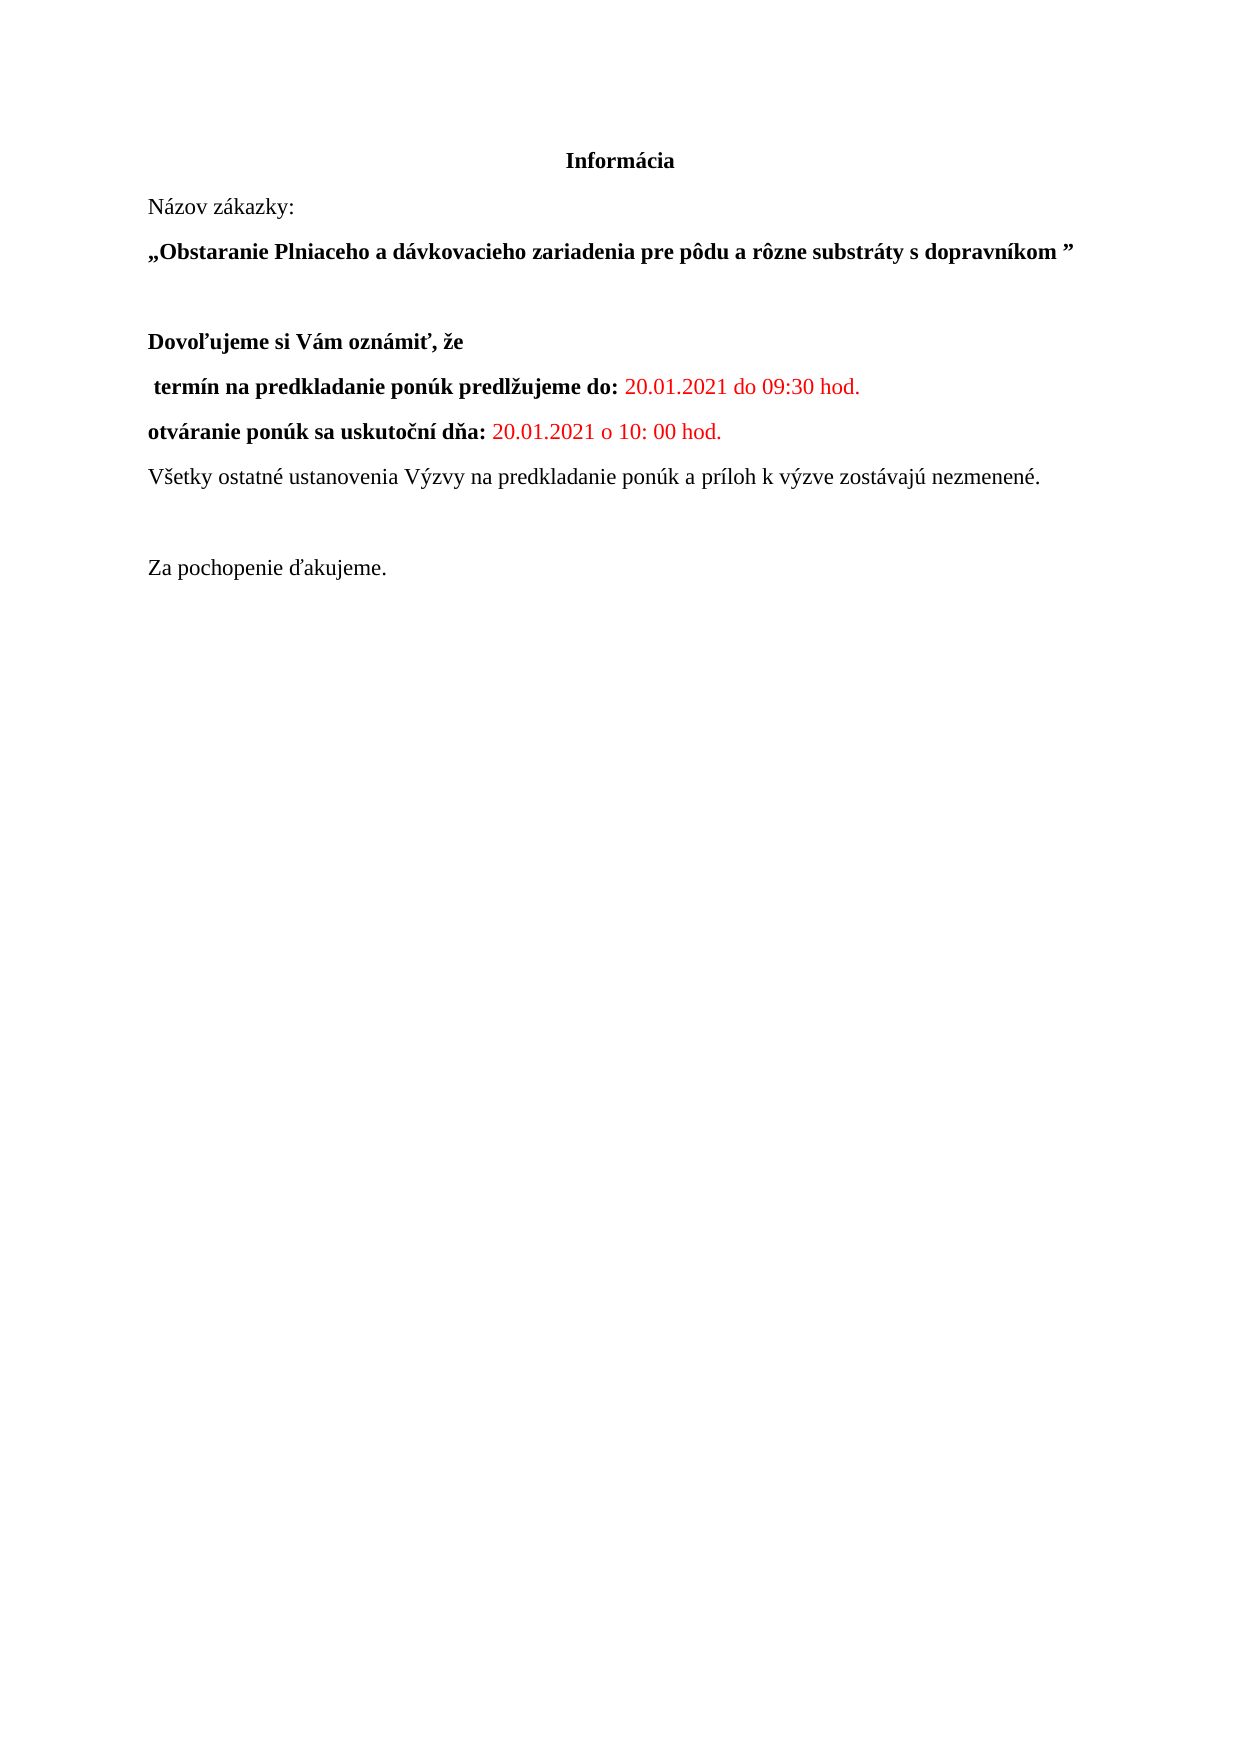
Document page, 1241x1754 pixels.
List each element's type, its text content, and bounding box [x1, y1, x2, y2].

text termín na predkladanie ponúk predlžujeme do: 20.01.2021 do 09:30 hod. [148, 373, 1093, 399]
text Dovoľujeme si Vám oznámiť, že [148, 328, 1093, 354]
text Informácia [148, 148, 1093, 174]
text otváranie ponúk sa uskutoční dňa: 20.01.2021 o 10: 00 hod. [148, 418, 1093, 444]
text „Obstaranie Plniaceho a dávkovacieho zariadenia pre pôdu a rôzne substráty s dopravníkom ” [148, 238, 1093, 264]
text Za pochopenie ďakujeme. [148, 553, 1093, 580]
text Všetky ostatné ustanovenia Výzvy na predkladanie ponúk a príloh k výzve zostávajú nezmenené. [148, 463, 1093, 490]
text Názov zákazky: [148, 193, 1093, 219]
